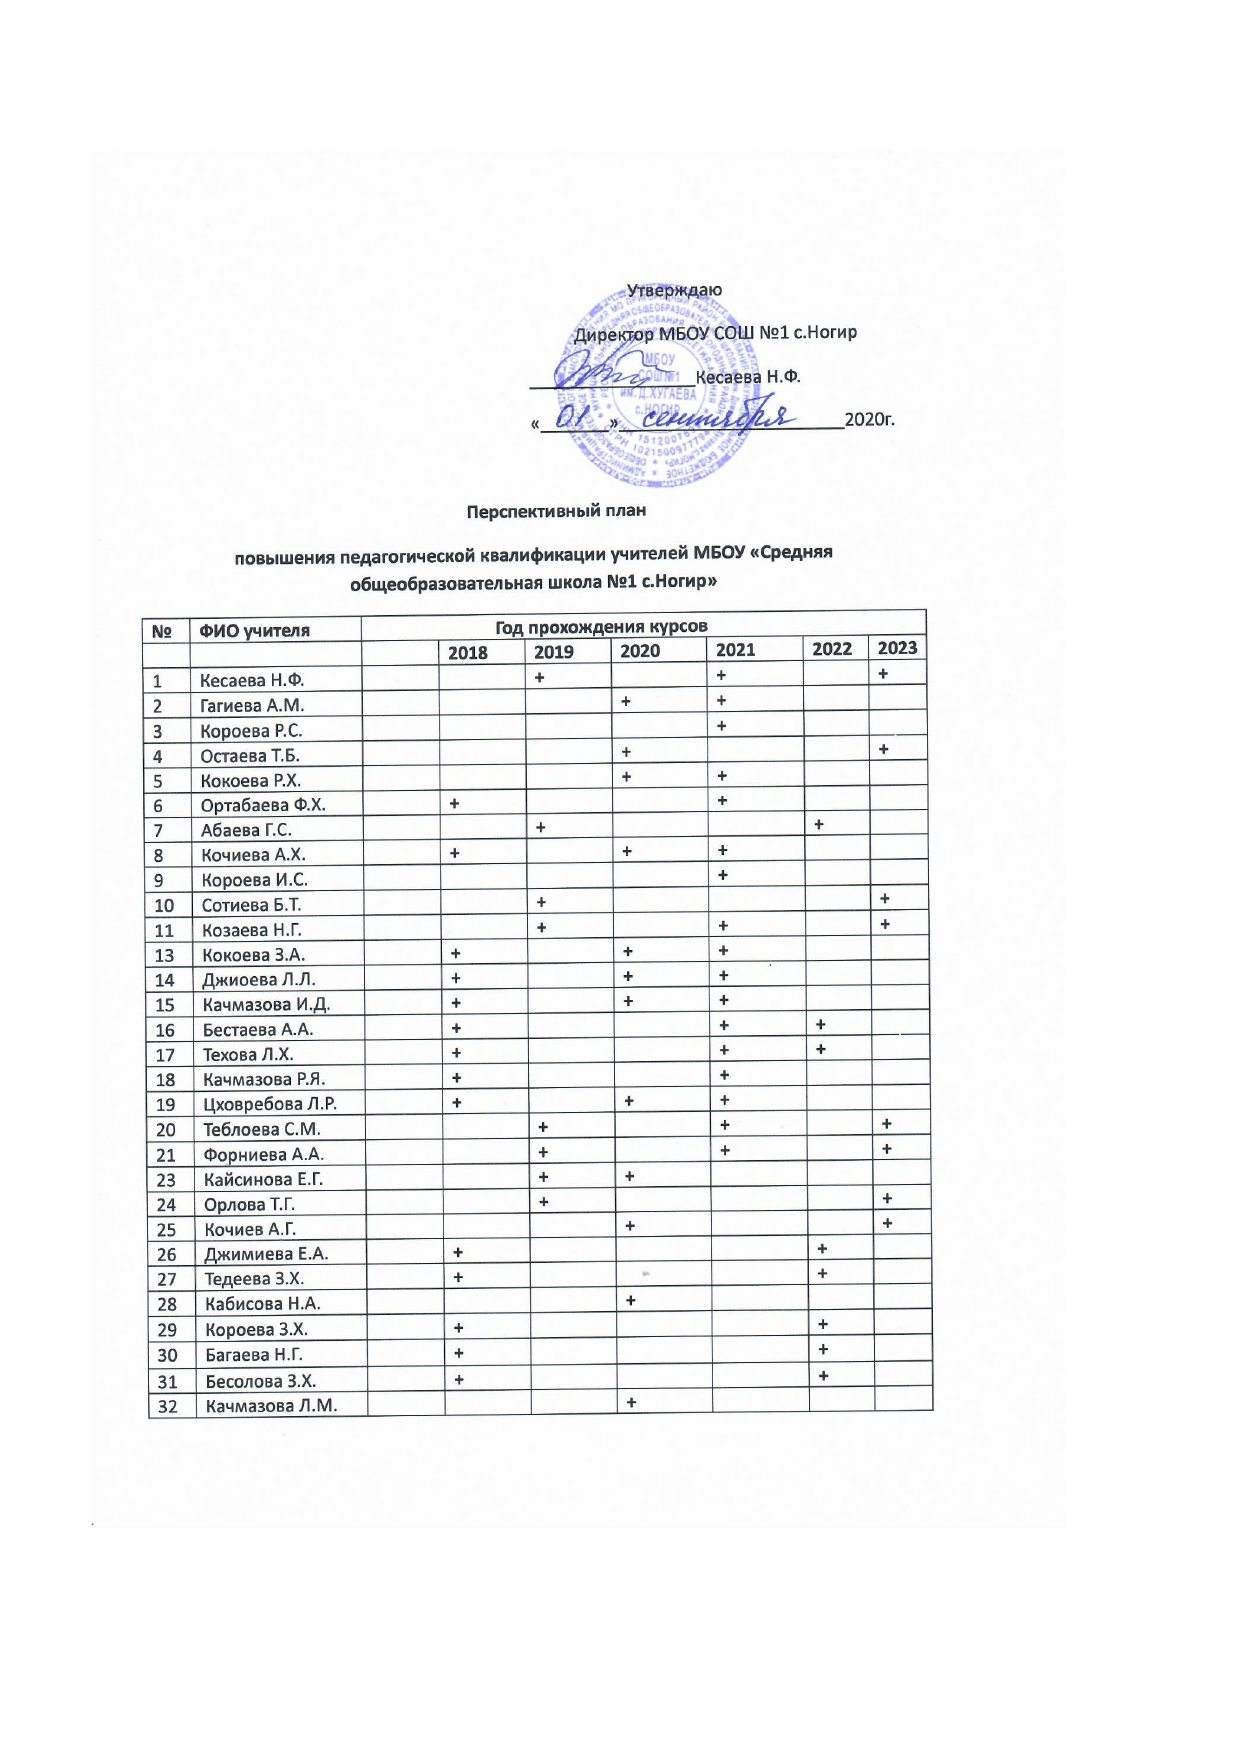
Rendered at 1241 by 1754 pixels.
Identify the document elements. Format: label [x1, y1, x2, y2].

picture [91, 150, 1067, 1528]
